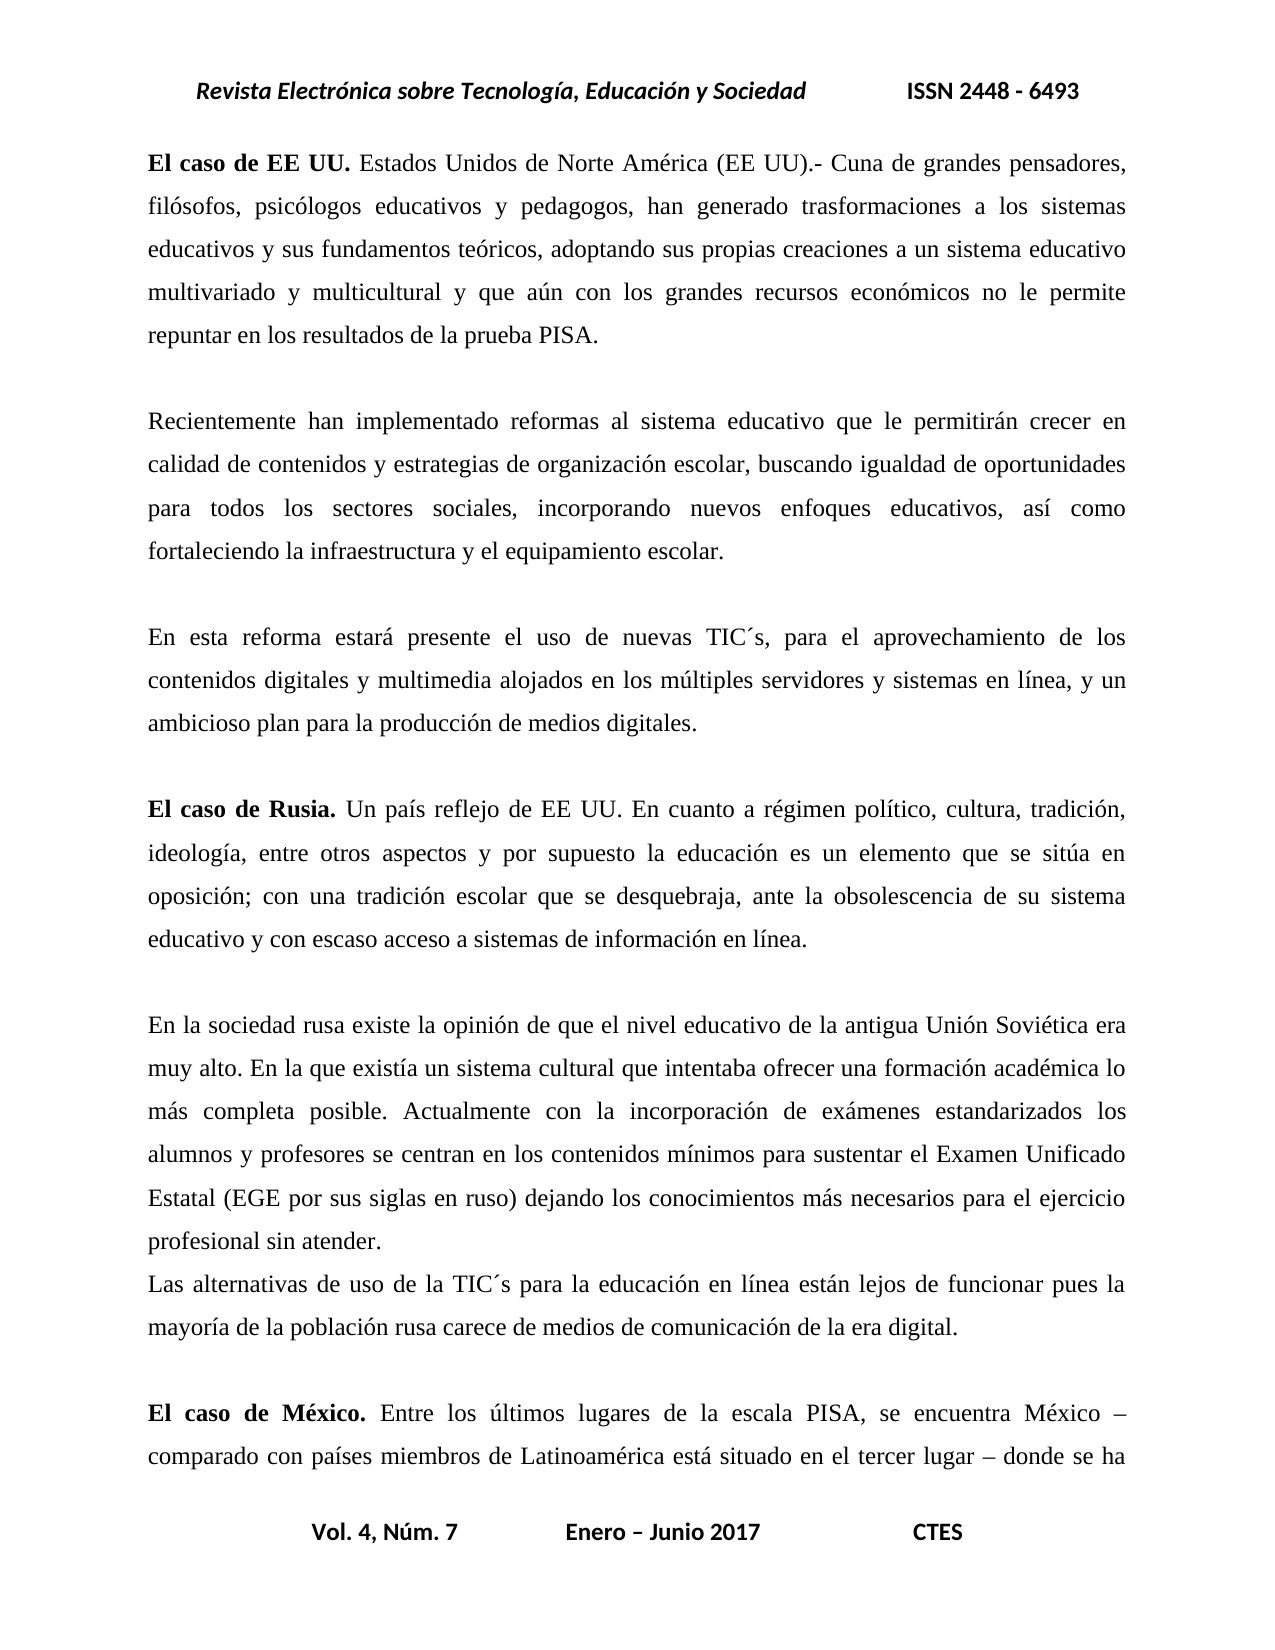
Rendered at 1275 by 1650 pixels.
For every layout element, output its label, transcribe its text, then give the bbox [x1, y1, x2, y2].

text El caso de Rusia. Un país reflejo de EE UU. En cuanto a régimen político, cultura, tradición, ideología, entre otros aspectos y por supuesto la educación es un elemento que se sitúa en oposición; con una tradición escolar que se desquebraja, ante la obsolescencia de su sistema educativo y con escaso acceso a sistemas de información en línea. [148, 794, 1127, 953]
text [148, 1398, 1127, 1470]
text En la sociedad rusa existe la opinión de que el nivel educativo de la antigua Unión Soviética era muy alto. En la que existía un sistema cultural que intentaba ofrecer una formación académica lo más completa posible. Actualmente con la incorporación de exámenes estandarizados los alumnos y profesores se centran en los contenidos mínimos para sustentar el Examen Unificado Estatal (EGE por sus siglas en ruso) dejando los conocimientos más necesarios para el ejercicio profesional sin atender. [148, 1010, 1127, 1254]
text Recientemente han implementado reformas al sistema educativo que le permitirán crecer en calidad de contenidos y estrategias de organización escolar, buscando igualdad de oportunidades para todos los sectores sociales, incorporando nuevos enfoques educativos, así como fortaleciendo la infraestructura y el equipamiento escolar. [148, 406, 1127, 564]
text En esta reforma estará presente el uso de nuevas TIC´s, para el aprovechamiento de los contenidos digitales y multimedia alojados en los múltiples servidores y sistemas en línea, y un ambicioso plan para la producción de medios digitales. [148, 622, 1127, 737]
text El caso de EE UU. Estados Unidos de Norte América (EE UU).- Cuna de grandes pensadores, filósofos, psicólogos educativos y pedagogos, han generado trasformaciones a los sistemas educativos y sus fundamentos teóricos, adoptando sus propias creaciones a un sistema educativo multivariado y multicultural y que aún con los grandes recursos económicos no le permite repuntar en los resultados de la prueba PISA. [148, 148, 1127, 349]
text Las alternativas de uso de la TIC´s para la educación en línea están lejos de funcionar pues la mayoría de la población rusa carece de medios de comunicación de la era digital. [148, 1269, 1127, 1341]
